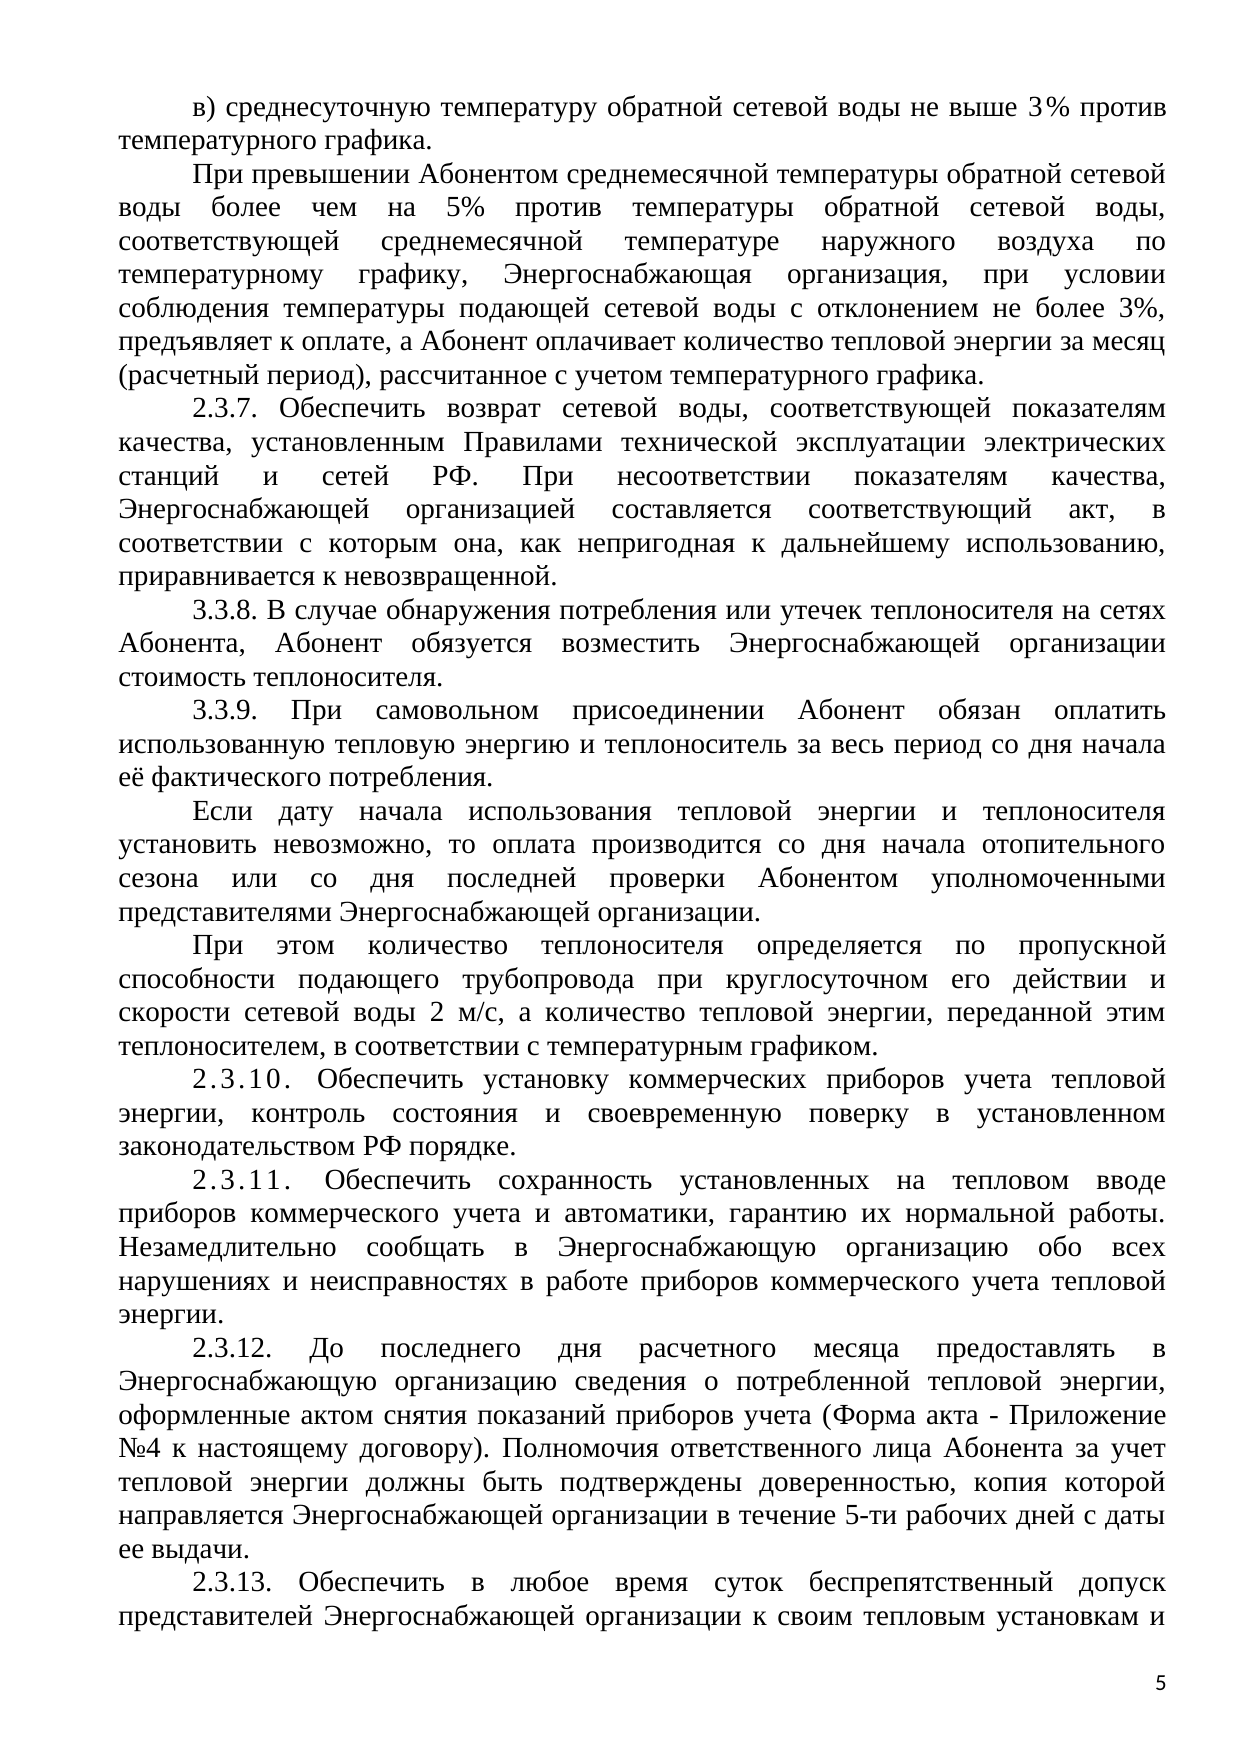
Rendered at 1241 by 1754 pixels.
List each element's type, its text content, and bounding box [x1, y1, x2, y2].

text При превышении Абонентом среднемесячной температуры обратной сетевой воды более чем на 5% против температуры обратной сетевой воды, соответствующей среднемесячной температуре наружного воздуха по температурному графику, Энергоснабжающая организация, при условии соблюдения температуры подающей сетевой воды с отклонением не более 3%, предъявляет к оплате, а Абонент оплачивает количество тепловой энергии за месяц (расчетный период), рассчитанное с учетом температурного графика. [118, 156, 1167, 391]
text в) среднесуточную температуру обратной сетевой воды не выше 3% против температурного графика. [118, 89, 1167, 156]
text 3.3.9. При самовольном присоединении Абонент обязан оплатить использованную тепловую энергию и теплоноситель за весь период со дня начала её фактического потребления. [118, 692, 1167, 793]
text 3.3.8. В случае обнаружения потребления или утечек теплоносителя на сетях Абонента, Абонент обязуется возместить Энергоснабжающей организации стоимость теплоносителя. [118, 592, 1167, 692]
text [118, 1564, 1167, 1632]
text Если дату начала использования тепловой энергии и теплоносителя установить невозможно, то оплата производится со дня начала отопительного сезона или со дня последней проверки Абонентом уполномоченными представителями Энергоснабжающей организации. [118, 793, 1167, 927]
text 2.3.7. Обеспечить возврат сетевой воды, соответствующей показателям качества, установленным Правилами технической эксплуатации электрических станций и сетей РФ. При несоответствии показателям качества, Энергоснабжающей организацией составляется соответствующий акт, в соответствии с которым она, как непригодная к дальнейшему использованию, приравнивается к невозвращенной. [118, 391, 1167, 592]
text 2.3.12. До последнего дня расчетного месяца предоставлять в Энергоснабжающую организацию сведения о потребленной тепловой энергии, оформленные актом снятия показаний приборов учета (Форма акта - Приложение №4 к настоящему договору). Полномочия ответственного лица Абонента за учет тепловой энергии должны быть подтверждены доверенностью, копия которой направляется Энергоснабжающей организации в течение 5-ти рабочих дней с даты ее выдачи. [118, 1330, 1167, 1564]
text При этом количество теплоносителя определяется по пропускной способности подающего трубопровода при круглосуточном его действии и скорости сетевой воды 2 м/с, а количество тепловой энергии, переданной этим теплоносителем, в соответствии с температурным графиком. [118, 927, 1167, 1061]
text 2.3.10. Обеспечить установку коммерческих приборов учета тепловой энергии, контроль состояния и своевременную поверку в установленном законодательством РФ порядке. [118, 1061, 1167, 1162]
text 2.3.11. Обеспечить сохранность установленных на тепловом вводе приборов коммерческого учета и автоматики, гарантию их нормальной работы. Незамедлительно сообщать в Энергоснабжающую организацию обо всех нарушениях и неисправностях в работе приборов коммерческого учета тепловой энергии. [118, 1162, 1167, 1330]
